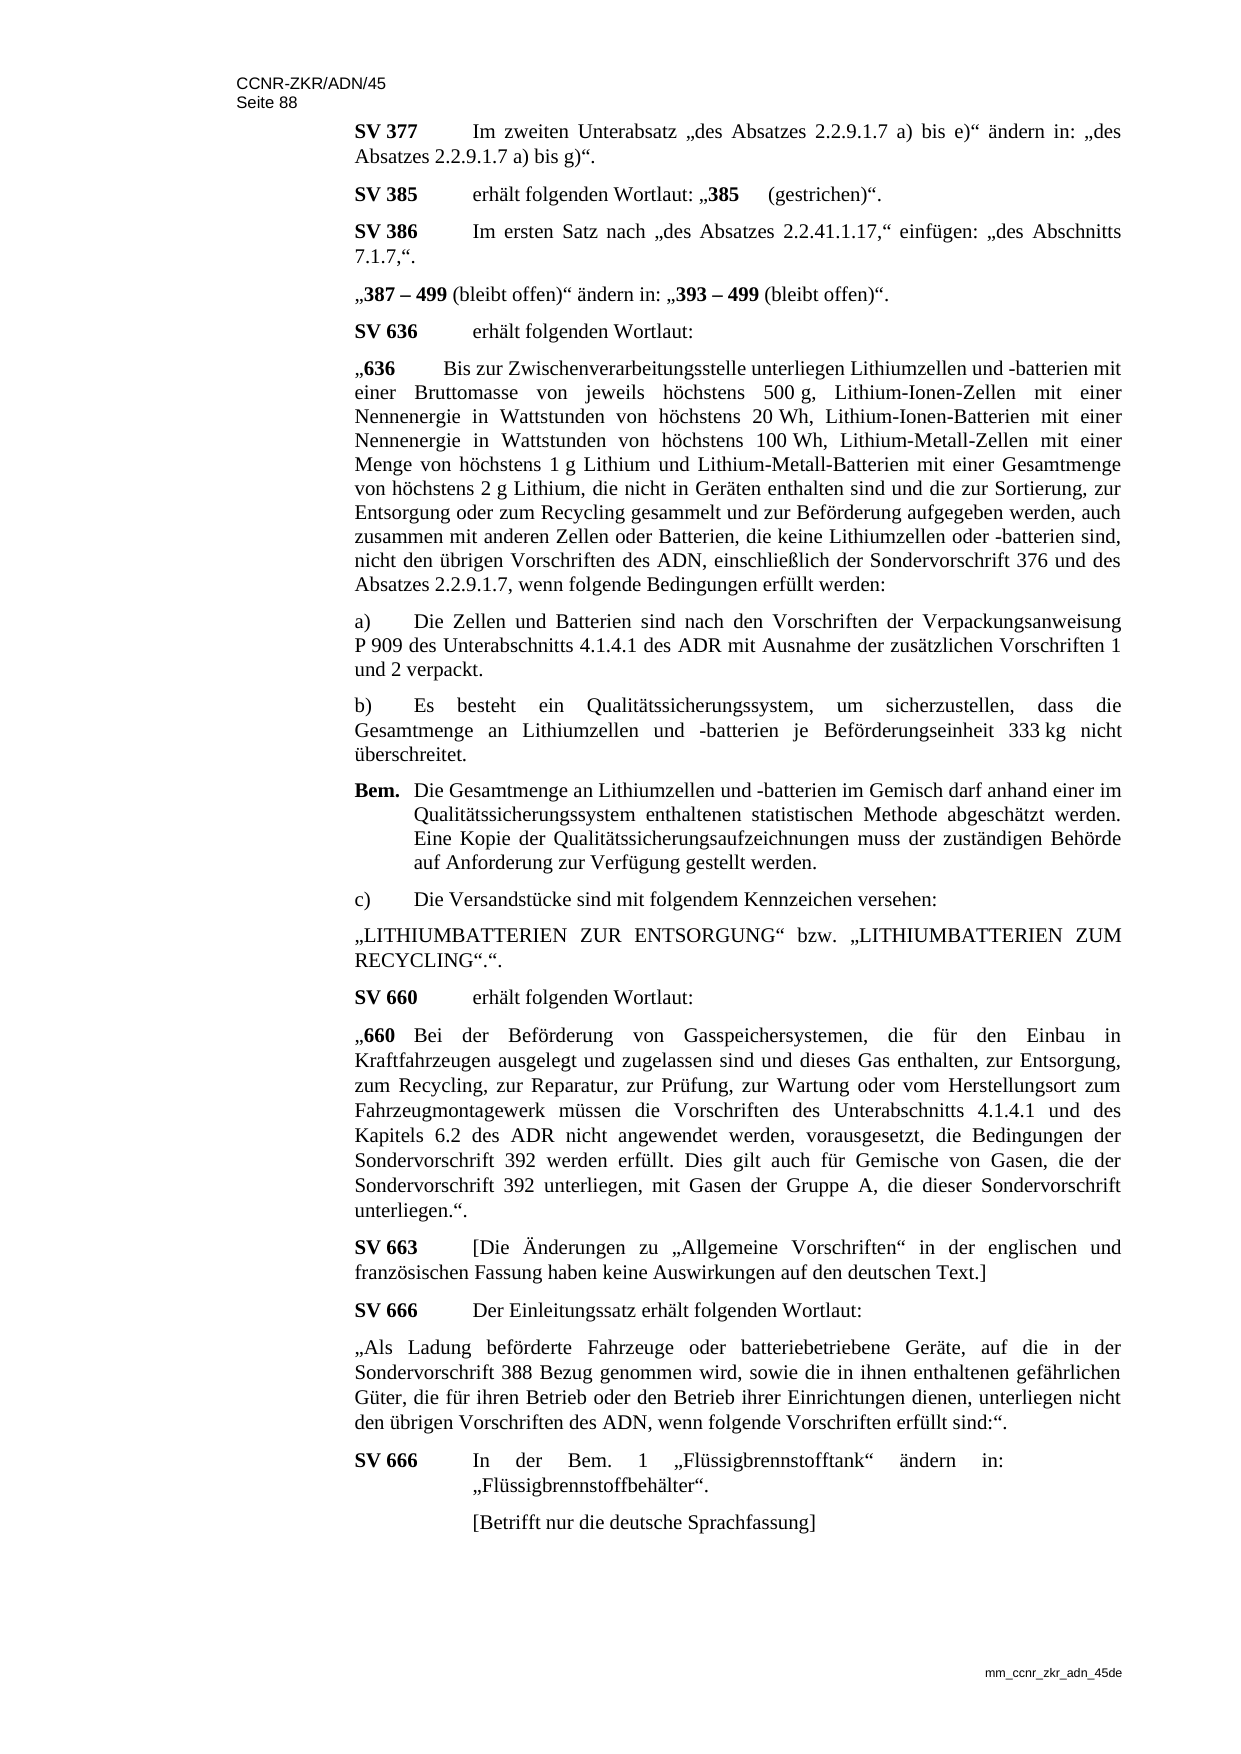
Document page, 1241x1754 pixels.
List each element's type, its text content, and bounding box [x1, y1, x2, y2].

text b) Es besteht ein Qualitätssicherungssystem, um sicherzustellen, dass die Gesamtmenge an Lithiumzellen und -batterien je Beförderungseinheit 333 kg nicht überschreitet. [354, 693, 1122, 766]
text „660 Bei der Beförderung von Gasspeichersystemen, die für den Einbau in Kraftfahrzeugen ausgelegt und zugelassen sind und dieses Gas enthalten, zur Entsorgung, zum Recycling, zur Reparatur, zur Prüfung, zur Wartung oder vom Herstellungsort zum Fahrzeugmontagewerk müssen die Vorschriften des Unterabschnitts 4.1.4.1 und des Kapitels 6.2 des ADR nicht angewendet werden, vorausgesetzt, die Bedingungen der Sondervorschrift 392 werden erfüllt. Dies gilt auch für Gemische von Gasen, die der Sondervorschrift 392 unterliegen, mit Gasen der Gruppe A, die dieser Sondervorschrift unterliegen.“. [354, 1022, 1122, 1222]
text a) Die Zellen und Batterien sind nach den Vorschriften der Verpackungsanweisung P 909 des Unterabschnitts 4.1.4.1 des ADR mit Ausnahme der zusätzlichen Vorschriften 1 und 2 verpackt. [354, 609, 1122, 681]
text „636 Bis zur Zwischenverarbeitungsstelle unterliegen Lithiumzellen und -batterien mit einer Bruttomasse von jeweils höchstens 500 g, Lithium-Ionen-Zellen mit einer Nennenergie in Wattstunden von höchstens 20 Wh, Lithium-Ionen-Batterien mit einer Nennenergie in Wattstunden von höchstens 100 Wh, Lithium-Metall-Zellen mit einer Menge von höchstens 1 g Lithium und Lithium-Metall-Batterien mit einer Gesamtmenge von höchstens 2 g Lithium, die nicht in Geräten enthalten sind und die zur Sortierung, zur Entsorgung oder zum Recycling gesammelt und zur Beförderung aufgegeben werden, auch zusammen mit anderen Zellen oder Batterien, die keine Lithiumzellen oder -batterien sind, nicht den übrigen Vorschriften des ADN, einschließlich der Sondervorschrift 376 und des Absatzes 2.2.9.1.7, wenn folgende Bedingungen erfüllt werden: [354, 356, 1122, 596]
text SV 660 erhält folgenden Wortlaut: [354, 984, 1122, 1009]
text SV 666 Der Einleitungssatz erhält folgenden Wortlaut: [354, 1297, 1122, 1322]
text SV 666 In der Bem. 1 „Flüssigbrennstofftank“ ändern in: „Flüssigbrennstoffbehälter“. [354, 1447, 1004, 1497]
text SV 636 erhält folgenden Wortlaut: [354, 318, 1122, 343]
text „387 – 499 (bleibt offen)“ ändern in: „393 – 499 (bleibt offen)“. [354, 281, 1122, 306]
text c) Die Versandstücke sind mit folgendem Kennzeichen versehen: [354, 887, 1122, 911]
text SV 385 erhält folgenden Wortlaut: „385 (gestrichen)“. [354, 181, 1122, 206]
text SV 663 [Die Änderungen zu „Allgemeine Vorschriften“ in der englischen und französischen Fassung haben keine Auswirkungen auf den deutschen Text.] [354, 1234, 1122, 1284]
text Bem. Die Gesamtmenge an Lithiumzellen und -batterien im Gemisch darf anhand einer im Qualitätssicherungssystem enthaltenen statistischen Methode abgeschätzt werden. Eine Kopie der Qualitätssicherungsaufzeichnungen muss der zuständigen Behörde auf Anforderung zur Verfügung gestellt werden. [354, 778, 1122, 874]
text „LITHIUMBATTERIEN ZUR ENTSORGUNG“ bzw. „LITHIUMBATTERIEN ZUM RECYCLING“.“. [354, 923, 1122, 972]
text SV 377 Im zweiten Unterabsatz „des Absatzes 2.2.9.1.7 a) bis e)“ ändern in: „des Absatzes 2.2.9.1.7 a) bis g)“. [354, 118, 1122, 168]
text SV 386 Im ersten Satz nach „des Absatzes 2.2.41.1.17,“ einfügen: „des Abschnitts 7.1.7,“. [354, 218, 1122, 268]
text „Als Ladung beförderte Fahrzeuge oder batteriebetriebene Geräte, auf die in der Sondervorschrift 388 Bezug genommen wird, sowie die in ihnen enthaltenen gefährlichen Güter, die für ihren Betrieb oder den Betrieb ihrer Einrichtungen dienen, unterliegen nicht den übrigen Vorschriften des ADN, wenn folgende Vorschriften erfüllt sind:“. [354, 1334, 1122, 1434]
text [Betrifft nur die deutsche Sprachfassung] [472, 1509, 1004, 1534]
